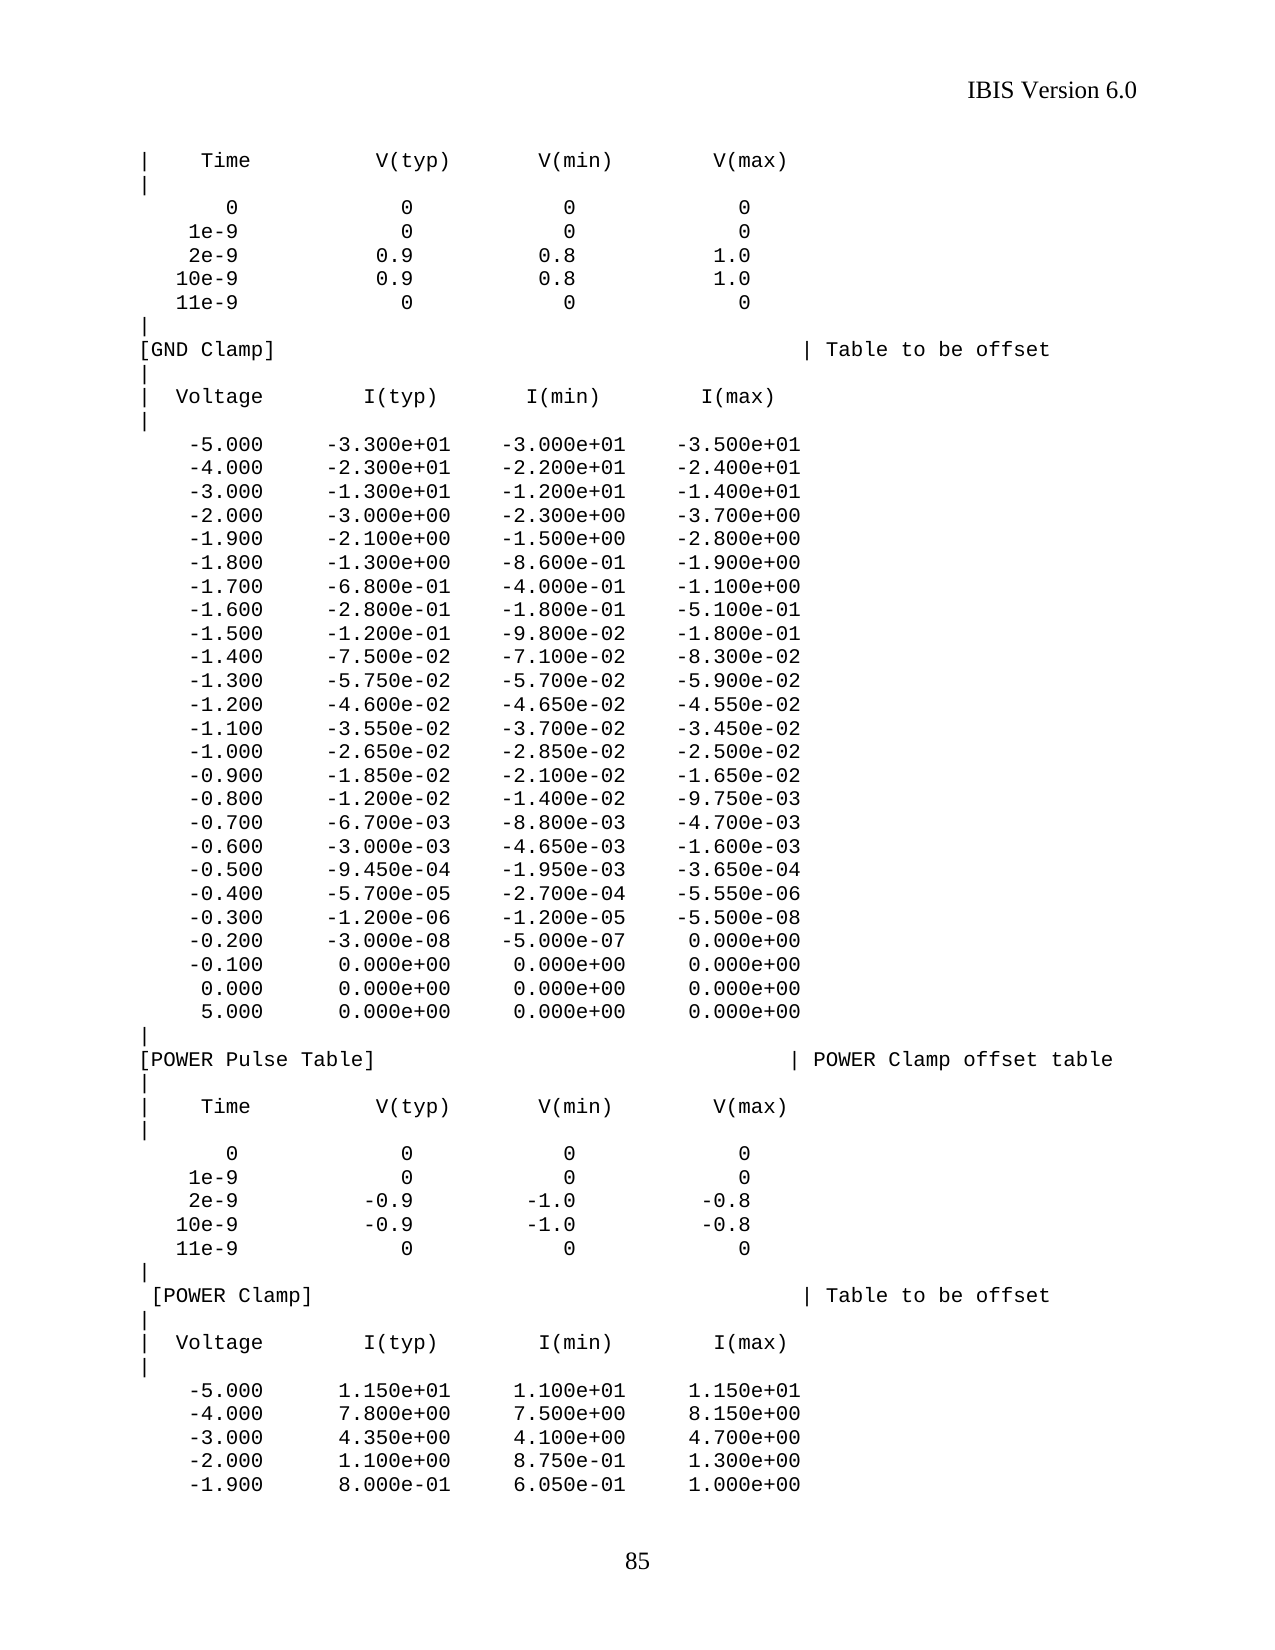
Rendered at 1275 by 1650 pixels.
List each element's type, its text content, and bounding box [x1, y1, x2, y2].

text [GND Clamp] | Table to be offset [138, 339, 1137, 363]
text -1.500 -1.200e-01 -9.800e-02 -1.800e-01 [138, 623, 1137, 647]
text -1.800 -1.300e+00 -8.600e-01 -1.900e+00 [138, 552, 1137, 576]
text | Voltage I(typ) I(min) I(max) [138, 1332, 1137, 1356]
text -1.000 -2.650e-02 -2.850e-02 -2.500e-02 [138, 741, 1137, 765]
text 0 0 0 0 [138, 1143, 1137, 1167]
text | [138, 410, 1137, 434]
text -5.000 -3.300e+01 -3.000e+01 -3.500e+01 [138, 434, 1137, 457]
text -1.900 -2.100e+00 -1.500e+00 -2.800e+00 [138, 528, 1137, 552]
text | Time V(typ) V(min) V(max) [138, 1096, 1137, 1119]
text 1e-9 0 0 0 [138, 1167, 1137, 1190]
text 11e-9 0 0 0 [138, 292, 1137, 316]
text -2.000 1.100e+00 8.750e-01 1.300e+00 [138, 1451, 1137, 1474]
text -0.200 -3.000e-08 -5.000e-07 0.000e+00 [138, 930, 1137, 954]
text | [138, 1119, 1137, 1143]
text 10e-9 -0.9 -1.0 -0.8 [138, 1214, 1137, 1238]
text -1.100 -3.550e-02 -3.700e-02 -3.450e-02 [138, 717, 1137, 741]
text | [138, 1072, 1137, 1096]
text -3.000 4.350e+00 4.100e+00 4.700e+00 [138, 1427, 1137, 1451]
text | [138, 1356, 1137, 1379]
text -1.600 -2.800e-01 -1.800e-01 -5.100e-01 [138, 599, 1137, 623]
text -0.400 -5.700e-05 -2.700e-04 -5.550e-06 [138, 883, 1137, 907]
text | [138, 316, 1137, 339]
text 1e-9 0 0 0 [138, 221, 1137, 244]
text -0.900 -1.850e-02 -2.100e-02 -1.650e-02 [138, 765, 1137, 788]
text 11e-9 0 0 0 [138, 1238, 1137, 1261]
text -0.300 -1.200e-06 -1.200e-05 -5.500e-08 [138, 907, 1137, 930]
text 2e-9 -0.9 -1.0 -0.8 [138, 1190, 1137, 1214]
text -1.300 -5.750e-02 -5.700e-02 -5.900e-02 [138, 670, 1137, 694]
text 10e-9 0.9 0.8 1.0 [138, 268, 1137, 292]
text -1.900 8.000e-01 6.050e-01 1.000e+00 [138, 1474, 1137, 1498]
text -0.800 -1.200e-02 -1.400e-02 -9.750e-03 [138, 788, 1137, 812]
text -4.000 -2.300e+01 -2.200e+01 -2.400e+01 [138, 457, 1137, 481]
text 5.000 0.000e+00 0.000e+00 0.000e+00 [138, 1001, 1137, 1025]
text | [138, 1309, 1137, 1332]
text | [138, 174, 1137, 197]
text | [138, 363, 1137, 386]
text -1.400 -7.500e-02 -7.100e-02 -8.300e-02 [138, 647, 1137, 670]
text -0.100 0.000e+00 0.000e+00 0.000e+00 [138, 954, 1137, 978]
text -3.000 -1.300e+01 -1.200e+01 -1.400e+01 [138, 481, 1137, 505]
text -5.000 1.150e+01 1.100e+01 1.150e+01 [138, 1379, 1137, 1403]
text -0.700 -6.700e-03 -8.800e-03 -4.700e-03 [138, 812, 1137, 836]
text -0.600 -3.000e-03 -4.650e-03 -1.600e-03 [138, 836, 1137, 859]
text 2e-9 0.9 0.8 1.0 [138, 244, 1137, 268]
text [POWER Clamp] | Table to be offset [138, 1285, 1137, 1309]
text -2.000 -3.000e+00 -2.300e+00 -3.700e+00 [138, 505, 1137, 528]
text [POWER Pulse Table] | POWER Clamp offset table [138, 1048, 1137, 1072]
text | Voltage I(typ) I(min) I(max) [138, 386, 1137, 410]
text 0.000 0.000e+00 0.000e+00 0.000e+00 [138, 978, 1137, 1001]
text | [138, 1261, 1137, 1285]
text 0 0 0 0 [138, 197, 1137, 221]
text -1.700 -6.800e-01 -4.000e-01 -1.100e+00 [138, 576, 1137, 599]
text | Time V(typ) V(min) V(max) [138, 150, 1137, 174]
text -4.000 7.800e+00 7.500e+00 8.150e+00 [138, 1403, 1137, 1427]
text -1.200 -4.600e-02 -4.650e-02 -4.550e-02 [138, 694, 1137, 717]
text | [138, 1025, 1137, 1048]
text -0.500 -9.450e-04 -1.950e-03 -3.650e-04 [138, 859, 1137, 883]
